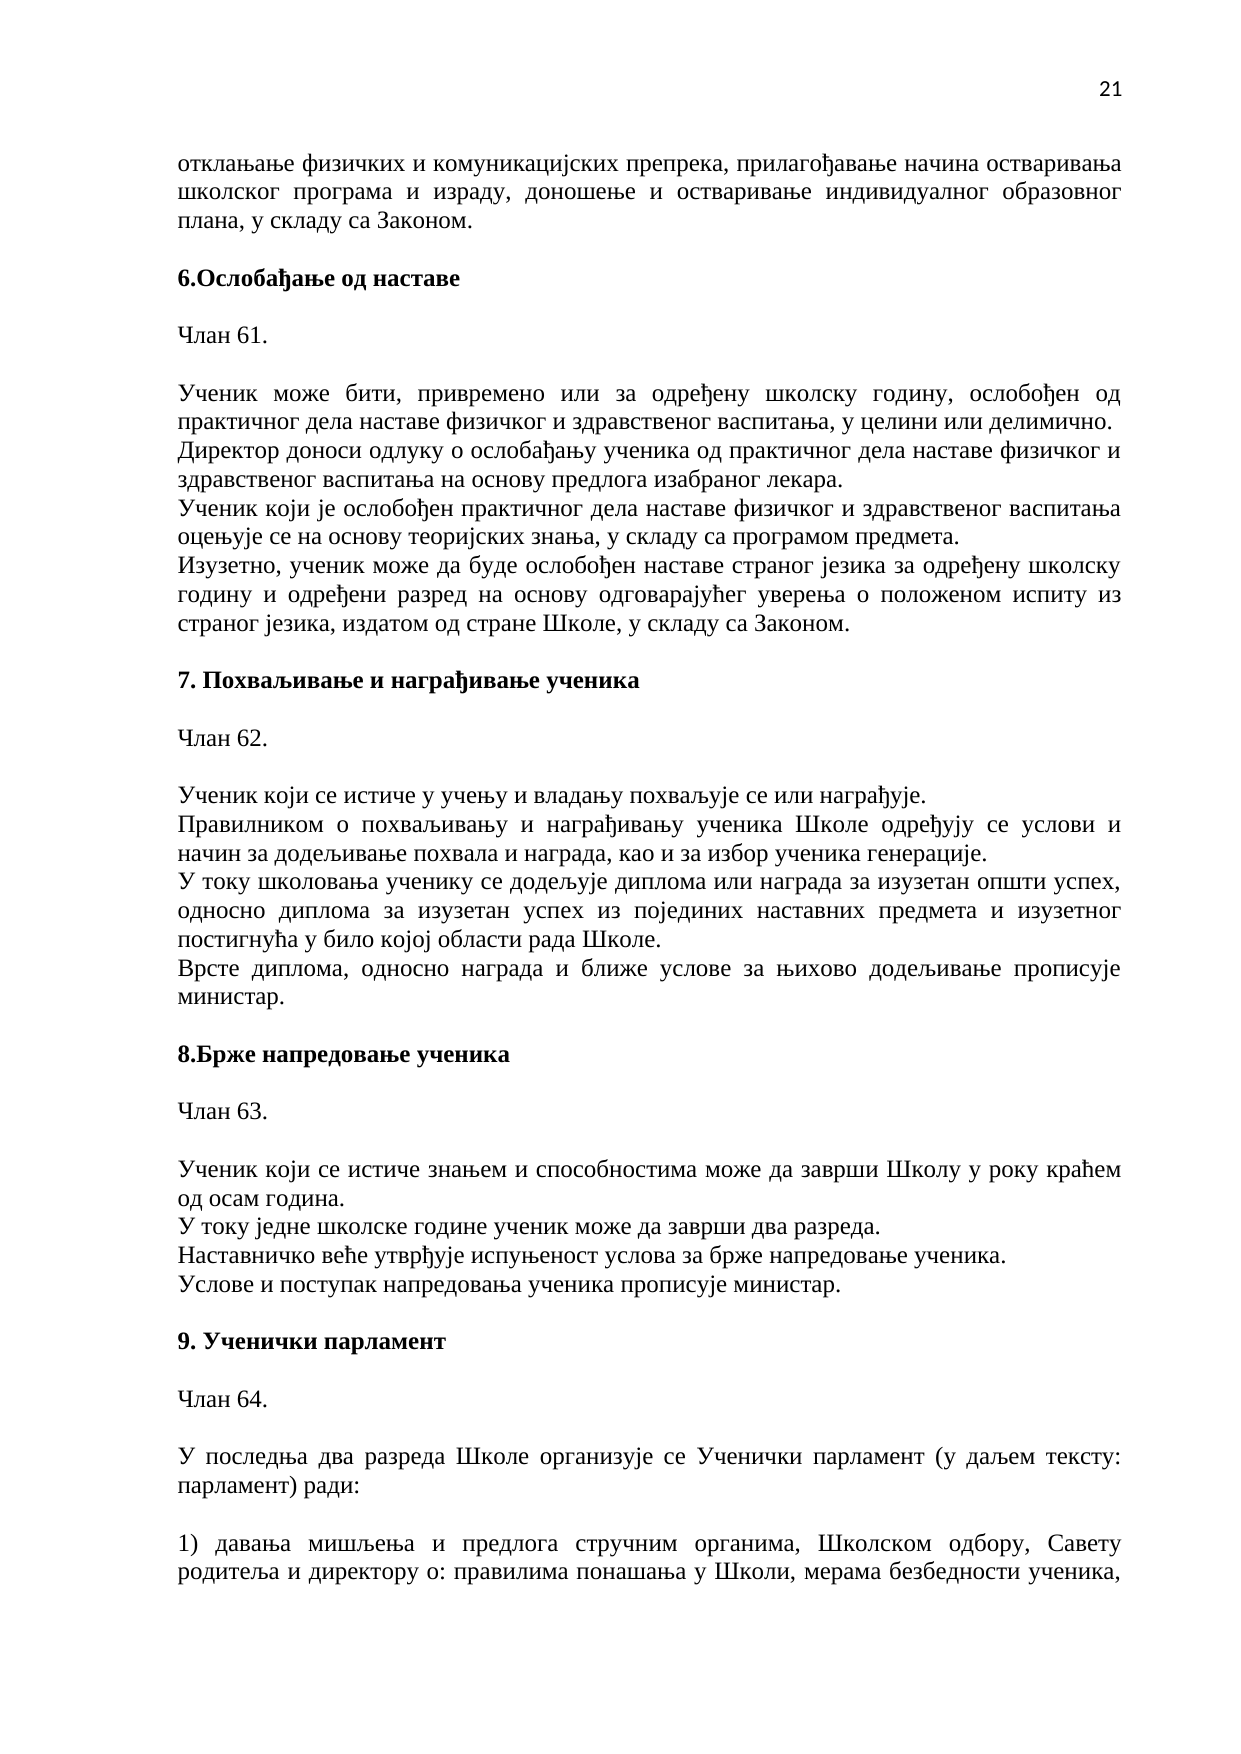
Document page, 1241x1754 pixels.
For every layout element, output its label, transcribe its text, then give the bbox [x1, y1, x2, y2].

text Ученик који је ослобођен практичног дела наставе физичког и здравственог васпитања оцењује се на основу теоријских знања, у складу са програмом предмета. [177, 493, 1122, 550]
text Ученик који се истиче знањем и способностима може да заврши Школу у року краћем од осам година. [177, 1154, 1122, 1211]
text Члан 62. [177, 723, 1122, 751]
text Врсте диплома, односно награда и ближе услове за њихово додељивање прописује министар. [177, 953, 1122, 1010]
text Директор доноси одлуку о ослобађању ученика од практичног дела наставе физичког и здравственог васпитања на основу предлога изабраног лекара. [177, 435, 1122, 493]
text Ученик може бити, привремено или за одређену школску годину, ослобођен од практичног дела наставе физичког и здравственог васпитања, у целини или делимично. [177, 378, 1122, 435]
text У току школовања ученику се додељује диплома или награда за изузетан општи успех, односно диплома за изузетан успех из појединих наставних предмета и изузетног постигнућа у било којој области рада Школе. [177, 866, 1122, 953]
text Услове и поступак напредовања ученика прописује министар. [177, 1269, 1122, 1298]
text 6.Ослобађање од наставе [177, 263, 1122, 291]
text Члан 61. [177, 320, 1122, 349]
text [177, 148, 1122, 234]
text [177, 1528, 1122, 1585]
text Члан 64. [177, 1384, 1122, 1413]
text У последња два разреда Школе организује се Ученички парламент (у даљем тексту: парламент) ради: [177, 1441, 1122, 1499]
text Члан 63. [177, 1096, 1122, 1125]
text 9. Ученички парламент [177, 1326, 1122, 1355]
text 7. Похваљивање и награђивање ученика [177, 665, 1122, 694]
text Правилником о похваљивању и награђивању ученика Школе одређују се услови и начин за додељивање похвала и награда, као и за избор ученика генерације. [177, 809, 1122, 866]
text Наставничко веће утврђује испуњеност услова за брже напредовање ученика. [177, 1240, 1122, 1269]
text Ученик који се истиче у учењу и владању похваљује се или награђује. [177, 780, 1122, 809]
text У току једне школске године ученик може да заврши два разреда. [177, 1211, 1122, 1240]
text Изузетно, ученик може да буде ослобођен наставе страног језика за одређену школску годину и одређени разред на основу одговарајућег уверења о положеном испиту из страног језика, издатом од стране Школе, у складу са Законом. [177, 550, 1122, 636]
text 8.Брже напредовање ученика [177, 1039, 1122, 1068]
